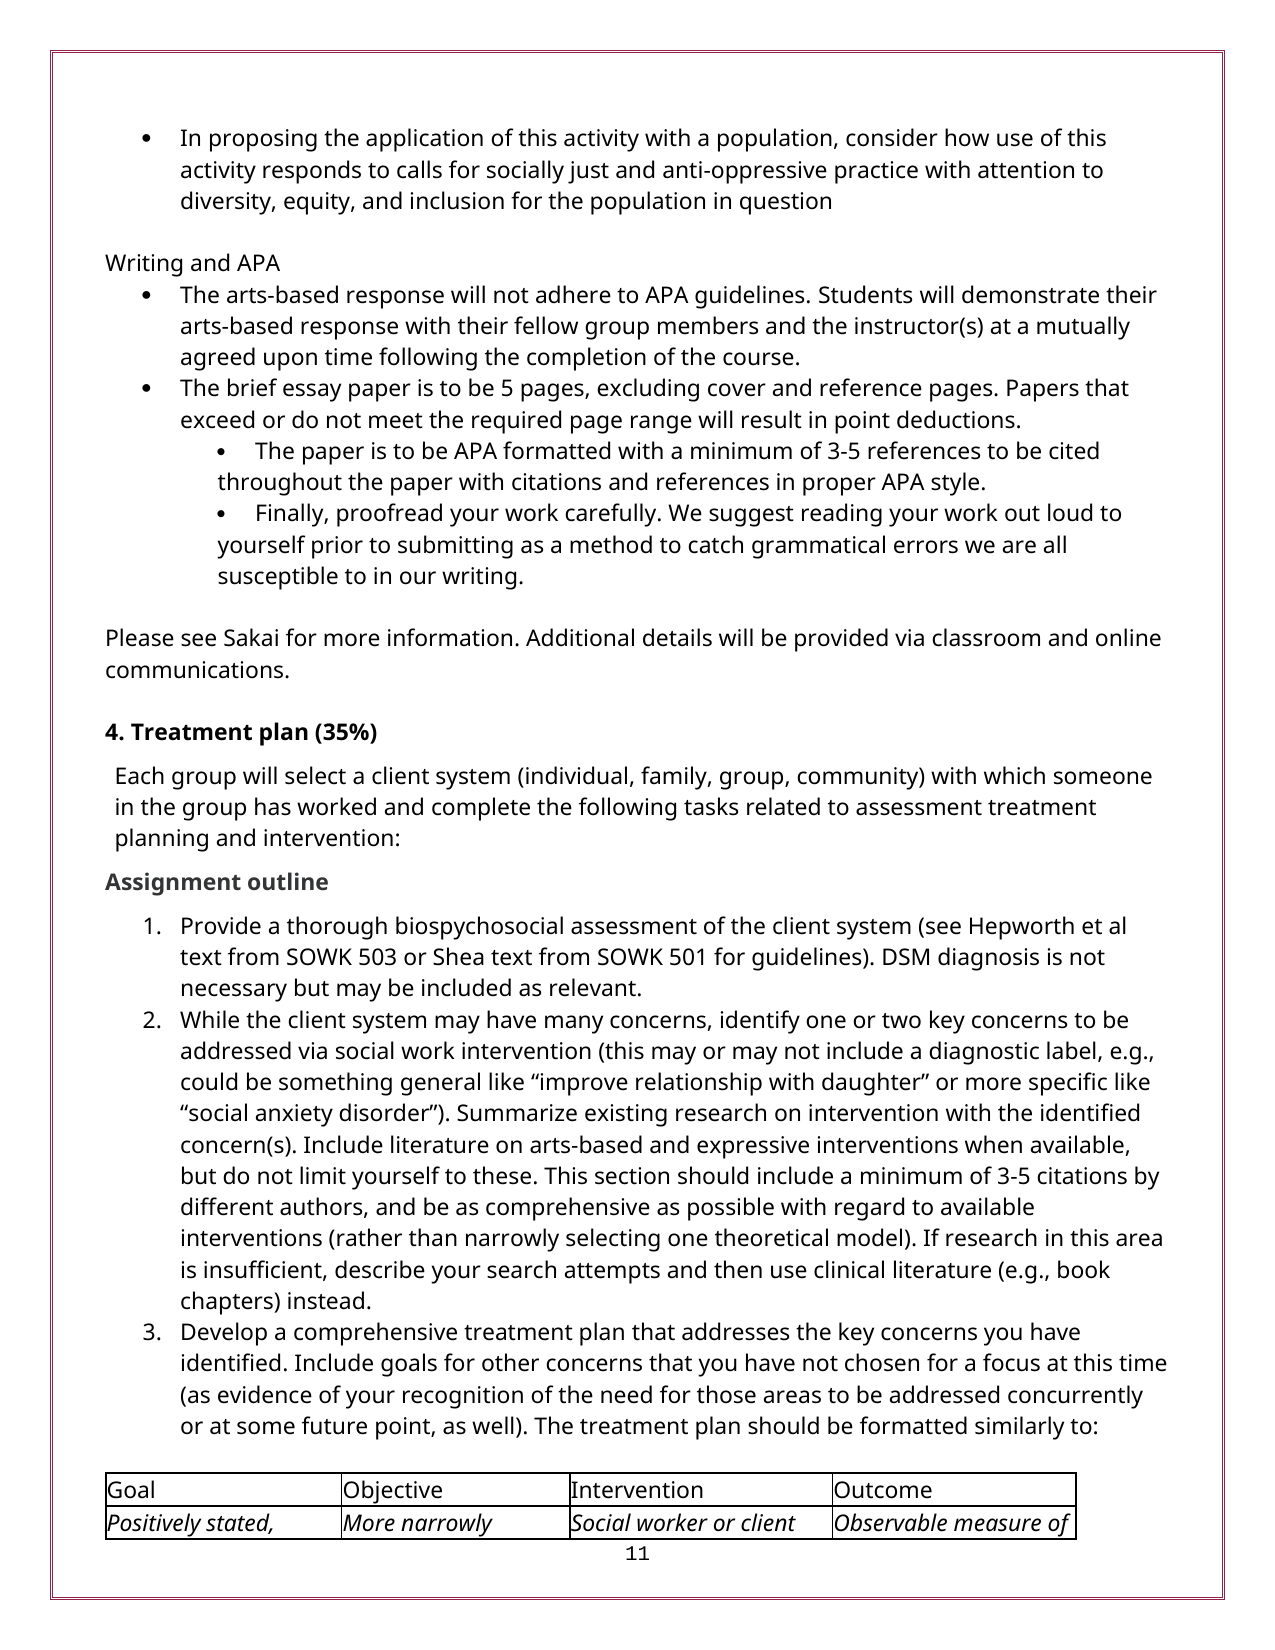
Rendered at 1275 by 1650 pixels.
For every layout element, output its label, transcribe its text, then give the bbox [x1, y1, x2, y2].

list The brief essay paper is to be 5 pages, excluding cover and reference pages. Papers that exceed or do not meet the required page range will result in point deductions. [142, 372, 1170, 435]
table_header Intervention [571, 1474, 832, 1505]
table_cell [107, 1507, 341, 1538]
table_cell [833, 1507, 1075, 1538]
text Assignment outline [105, 866, 1170, 897]
list The paper is to be APA formatted with a minimum of 3-5 references to be cited throughout the paper with citations and references in proper APA style. [217, 435, 1170, 497]
table_header Goal [107, 1474, 341, 1505]
text Please see Sakai for more information. Additional details will be provided via classroom and online communications. [105, 622, 1170, 685]
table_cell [571, 1507, 832, 1538]
text Each group will select a client system (individual, family, group, community) with which someone in the group has worked and complete the following tasks related to assessment treatment planning and intervention: [407, 760, 1170, 853]
list Develop a comprehensive treatment plan that addresses the key concerns you have identified. Include goals for other concerns that you have not chosen for a focus at this time (as evidence of your recognition of the need for those areas to be addressed concurrently or at some future point, as well). The treatment plan should be formatted similarly to: [142, 1316, 1170, 1441]
list Provide a thorough biospychosocial assessment of the client system (see Hepworth et al text from SOWK 503 or Shea text from SOWK 501 for guidelines). DSM diagnosis is not necessary but may be included as relevant. [142, 910, 1170, 1003]
list Finally, proofread your work carefully. We suggest reading your work out loud to yourself prior to submitting as a method to catch grammatical errors we are all susceptible to in our writing. [217, 497, 1170, 591]
table_header Objective [342, 1474, 569, 1505]
text Writing and APA [105, 247, 1170, 278]
list While the client system may have many concerns, identify one or two key concerns to be addressed via social work intervention (this may or may not include a diagnostic label, e.g., could be something general like “improve relationship with daughter” or more specific like “social anxiety disorder”). Summarize existing research on intervention with the identified concern(s). Include literature on arts-based and expressive interventions when available, but do not limit yourself to these. This section should include a minimum of 3-5 citations by different authors, and be as comprehensive as possible with regard to available interventions (rather than narrowly selecting one theoretical model). If research in this area is insufficient, describe your search attempts and then use clinical literature (e.g., book chapters) instead. [142, 1003, 1170, 1316]
list The arts-based response will not adhere to APA guidelines. Students will demonstrate their arts-based response with their fellow group members and the instructor(s) at a mutually agreed upon time following the completion of the course. [142, 278, 1170, 372]
list In proposing the application of this activity with a population, consider how use of this activity responds to calls for socially just and anti-oppressive practice with attention to diversity, equity, and inclusion for the population in question [142, 122, 1170, 216]
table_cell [342, 1507, 569, 1538]
table_header Outcome [833, 1474, 1075, 1505]
text 4. Treatment plan (35%) [105, 716, 1170, 747]
